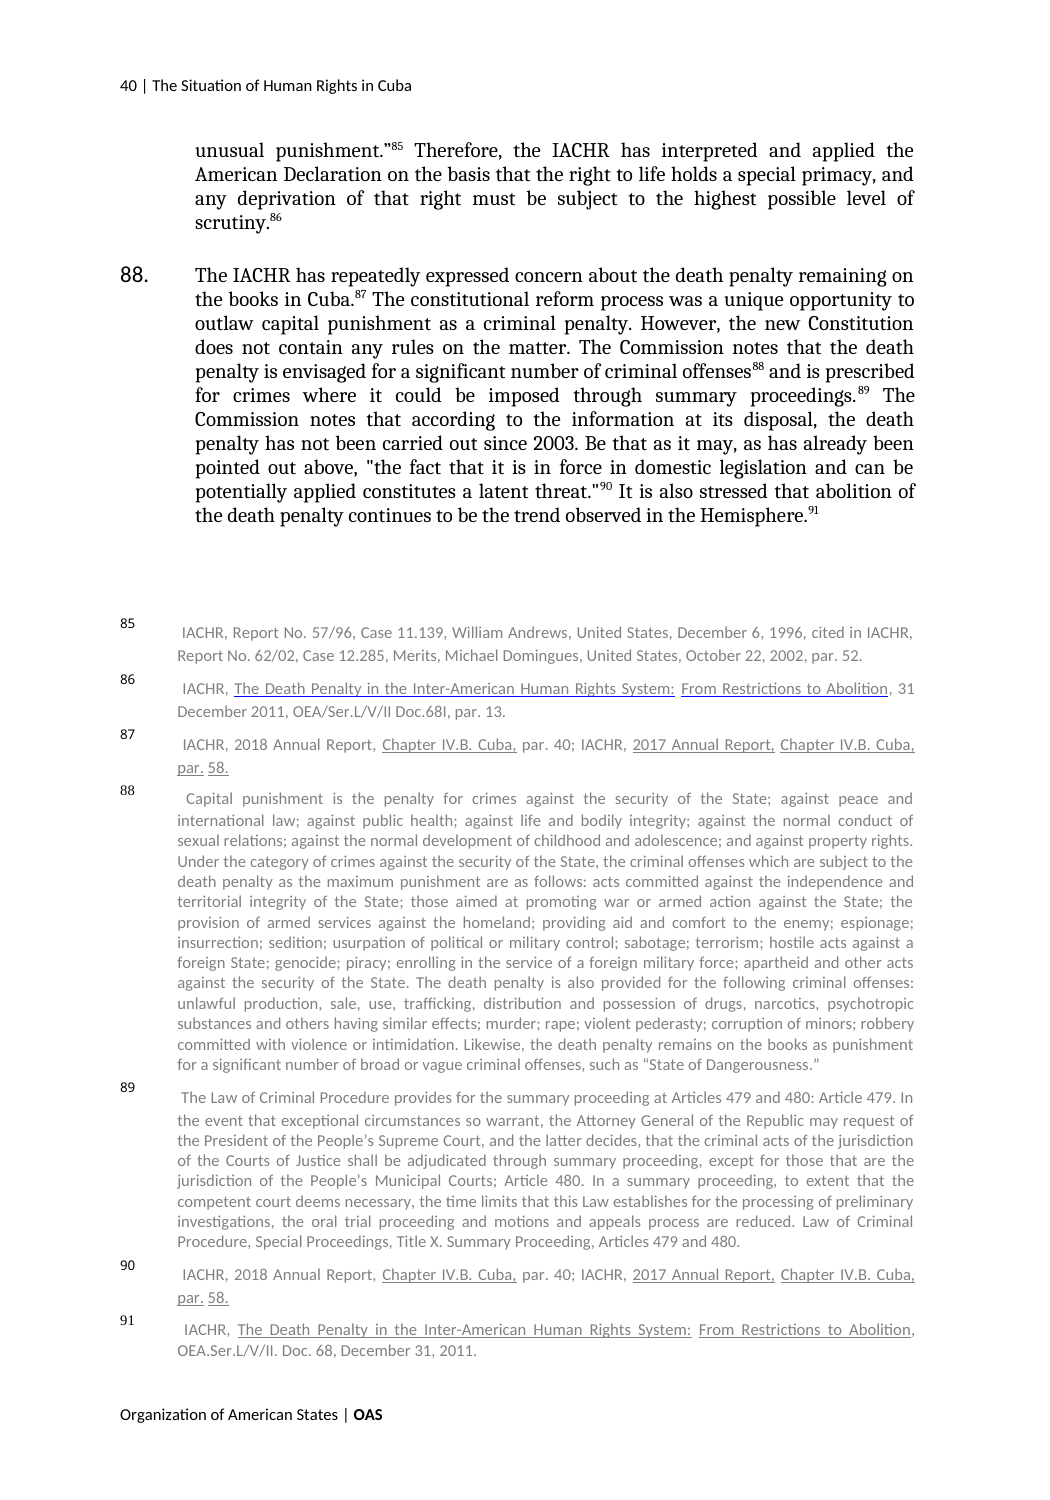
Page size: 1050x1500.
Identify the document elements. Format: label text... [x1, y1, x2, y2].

list The IACHR has repeatedly expressed concern about the death penalty remaining on the books in Cuba. The constitutional reform process was a unique opportunity to outlaw capital punishment as a criminal penalty. However, the new Constitution does not contain any rules on the matter. The Commission notes that the death penalty is envisaged for a significant number of criminal offenses and is prescribed for crimes where it could be imposed through summary proceedings. The Commission notes that according to the information at its disposal, the death penalty has not been carried out since 2003. Be that as it may, as has already been pointed out above, "the fact that it is in force in domestic legislation and can be potentially applied constitutes a latent threat." It is also stressed that abolition of the death penalty continues to be the trend observed in the Hemisphere. [120, 260, 915, 527]
